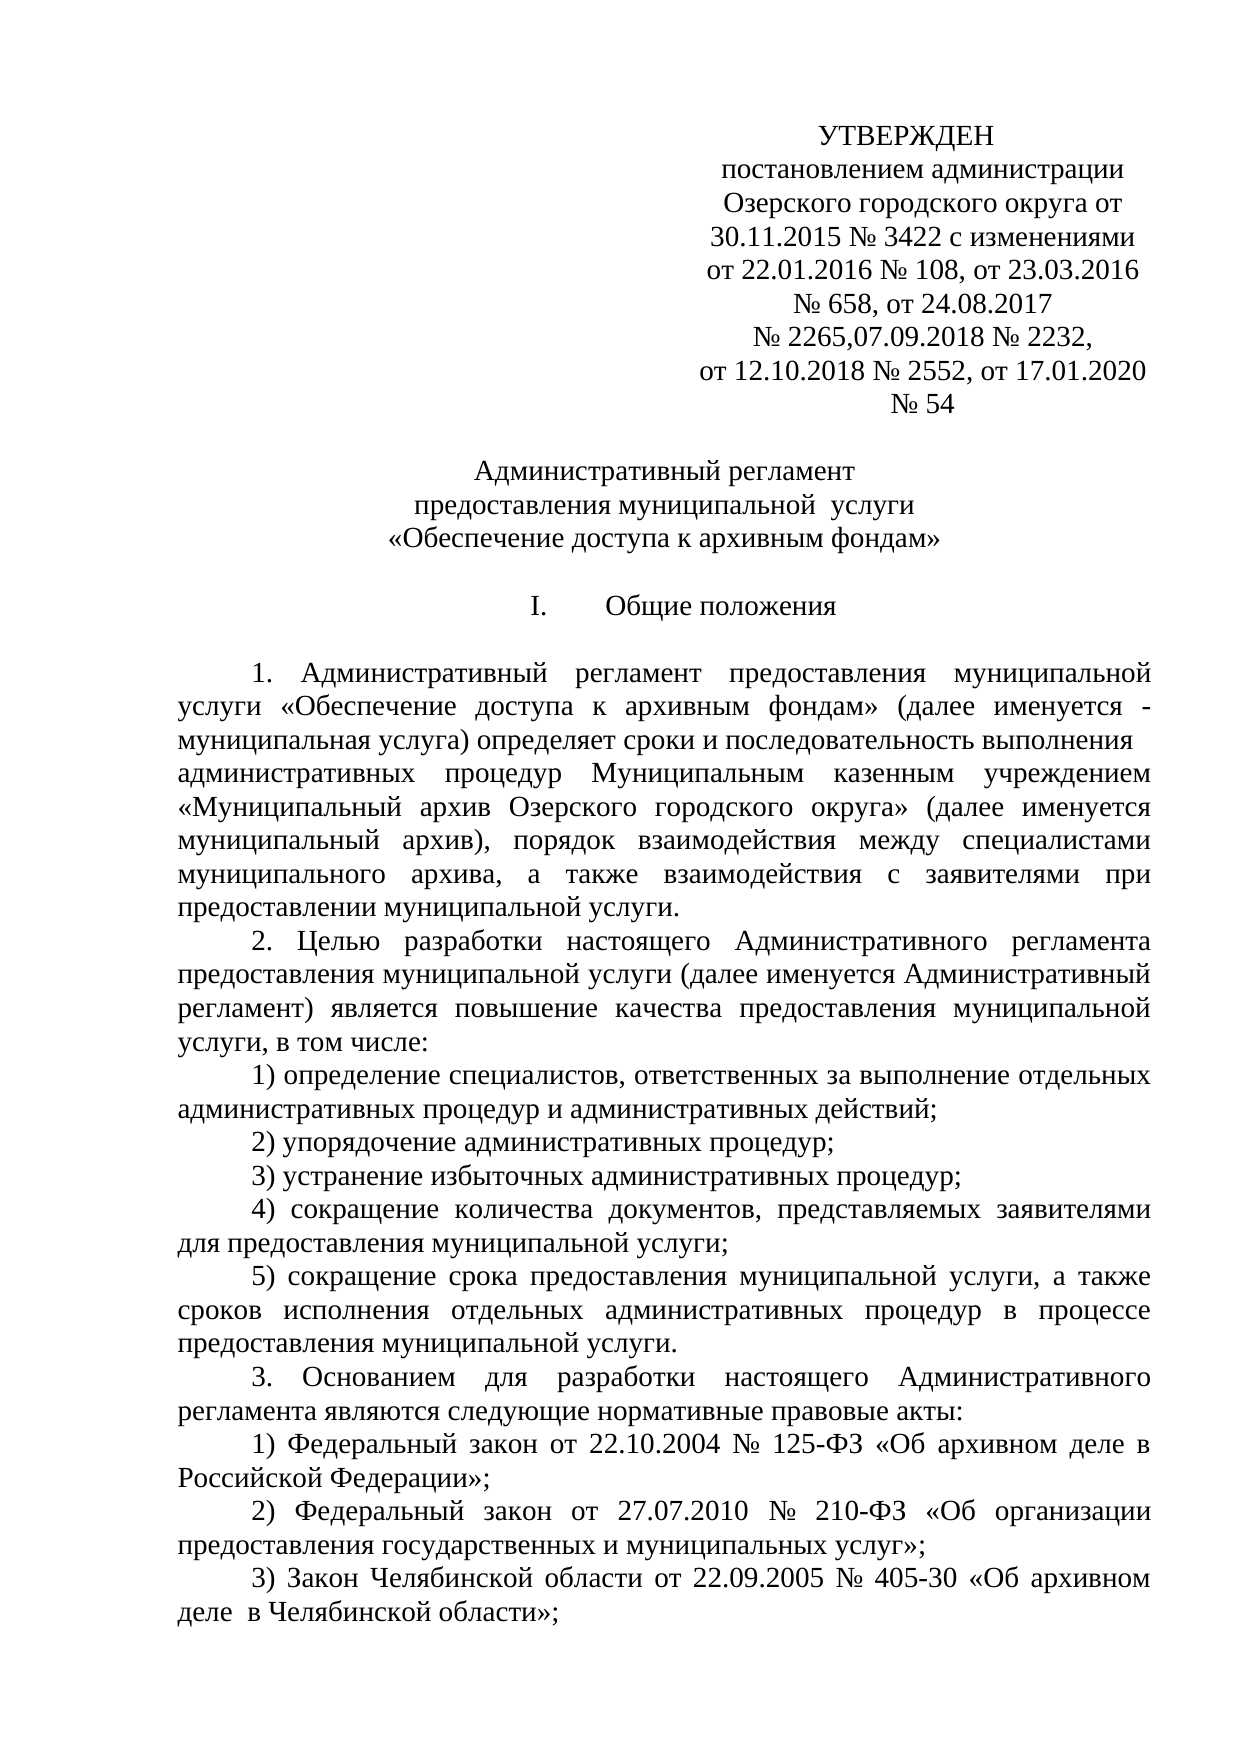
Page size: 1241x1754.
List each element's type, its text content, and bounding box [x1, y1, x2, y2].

text 1) определение специалистов, ответственных за выполнение отдельных административных процедур и административных действий; [177, 1057, 1152, 1124]
text 3) Закон Челябинской области от 22.09.2005 № 405-30 «Об архивном деле в Челябинской области»; [177, 1560, 1152, 1627]
text Административный регламент [177, 453, 1152, 487]
text административных процедур Муниципальным казенным учреждением «Муниципальный архив Озерского городского округа» (далее именуется муниципальный архив), порядок взаимодействия между специалистами муниципального архива, а также взаимодействия с заявителями при предоставлении муниципальной услуги. [177, 755, 1152, 923]
text УТВЕРЖДЕН [693, 118, 1152, 152]
text 2. Целью разработки настоящего Административного регламента предоставления муниципальной услуги (далее именуется Административный регламент) является повышение качества предоставления муниципальной услуги, в том числе: [177, 923, 1152, 1057]
text 3) устранение избыточных административных процедур; [177, 1158, 1152, 1191]
text 1. Административный регламент предоставления муниципальной услуги «Обеспечение доступа к архивным фондам» (далее именуется - муниципальная услуга) определяет сроки и последовательность выполнения [177, 655, 1152, 755]
text постановлением администрации Озерского городского округа от 30.11.2015 № 3422 с изменениями от 22.01.2016 № 108, от 23.03.2016 № 658, от 24.08.2017 [693, 152, 1152, 319]
text № 2265,07.09.2018 № 2232, [693, 319, 1152, 353]
text 5) сокращение срока предоставления муниципальной услуги, а также cроков исполнения отдельных административных процедур в процессе предоставления муниципальной услуги. [177, 1258, 1152, 1359]
text от 12.10.2018 № 2552, от 17.01.2020 № 54 [693, 353, 1152, 420]
text «Обеспечение доступа к архивным фондам» [177, 521, 1152, 554]
text 2) упорядочение административных процедур; [177, 1124, 1152, 1158]
text 3. Основанием для разработки настоящего Административного регламента являются следующие нормативные правовые акты: [177, 1359, 1152, 1426]
text 4) сокращение количества документов, представляемых заявителями для предоставления муниципальной услуги; [177, 1191, 1152, 1258]
text 2) Федеральный закон от 27.07.2010 № 210-ФЗ «Об организации предоставления государственных и муниципальных услуг»; [177, 1493, 1152, 1560]
text 1) Федеральный закон от 22.10.2004 № 125-ФЗ «Об архивном деле в Российской Федерации»; [177, 1426, 1152, 1493]
text предоставления муниципальной услуги [177, 487, 1152, 521]
list Общие положения [215, 588, 1152, 621]
